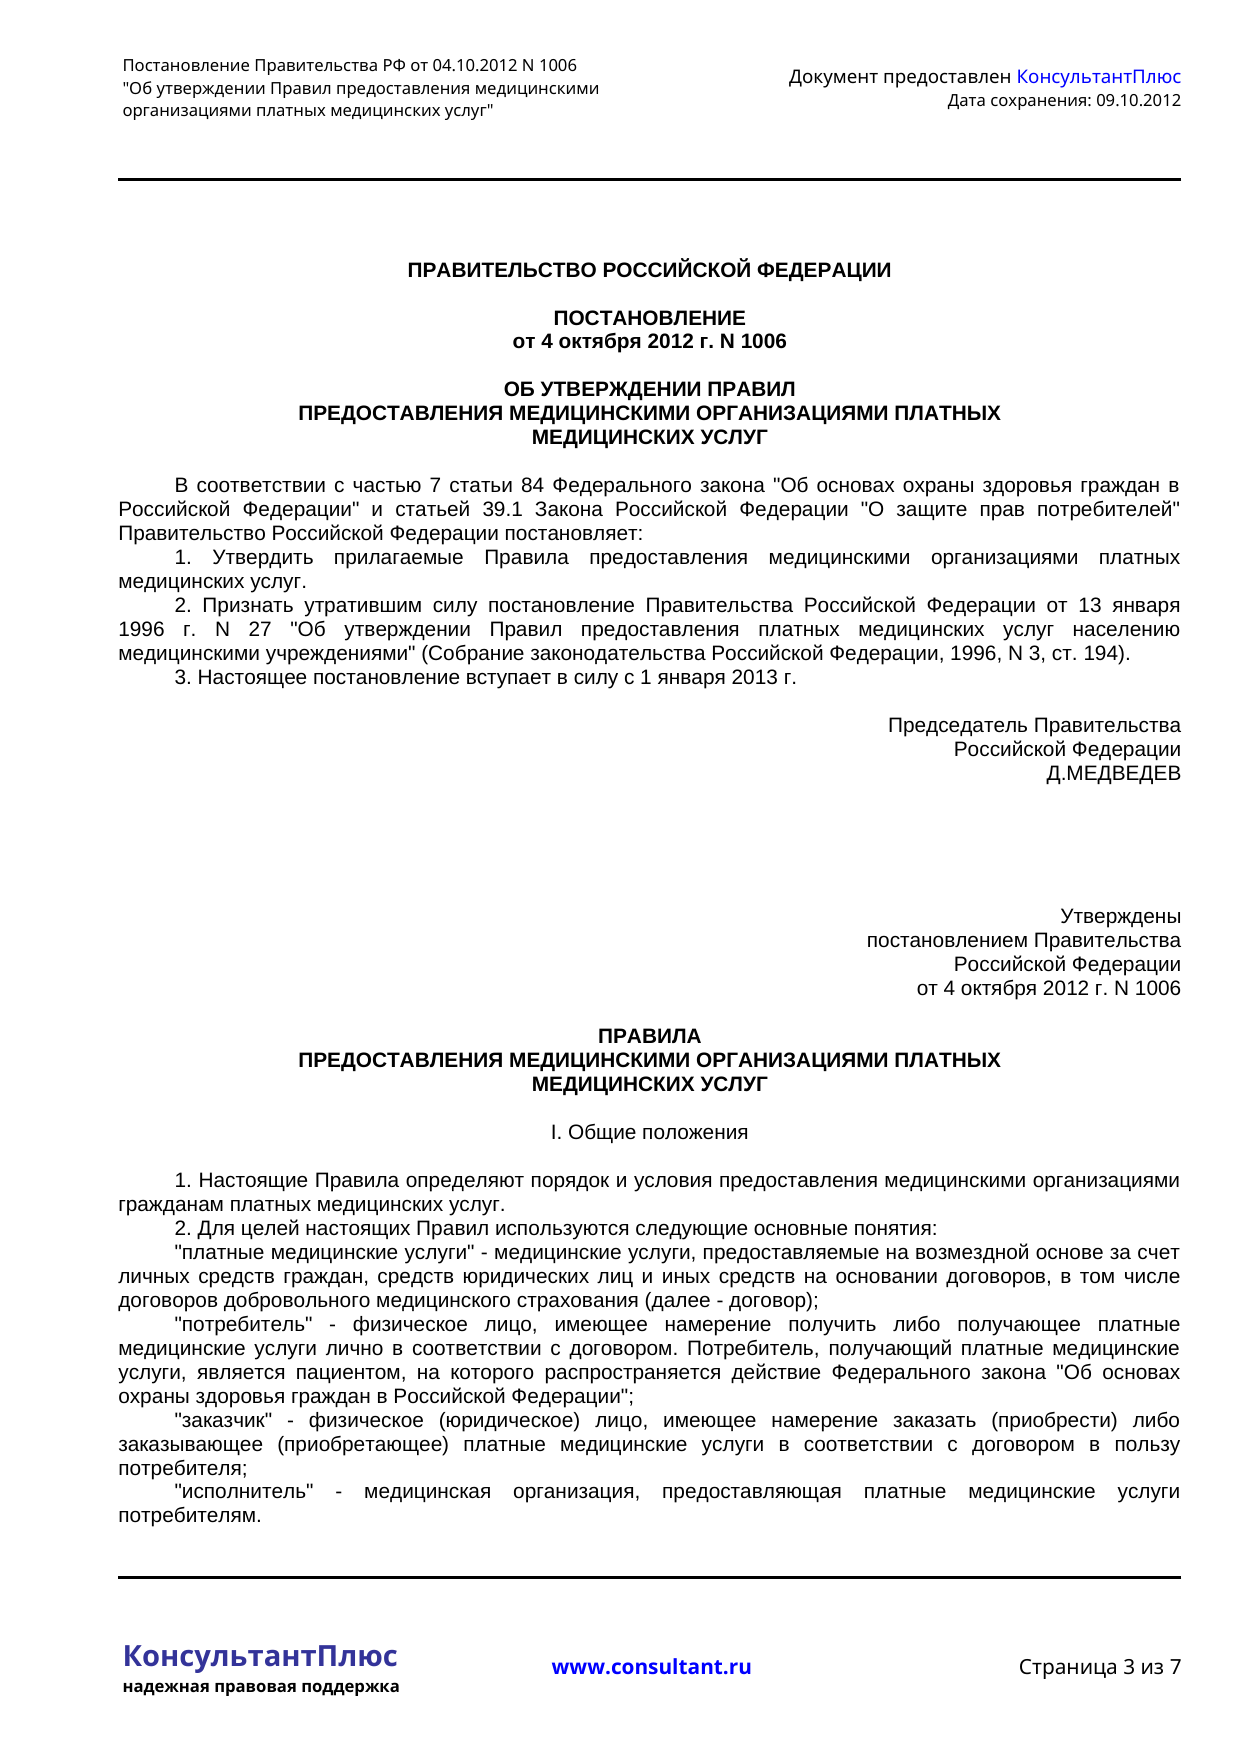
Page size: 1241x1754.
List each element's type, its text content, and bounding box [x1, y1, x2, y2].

text "платные медицинские услуги" - медицинские услуги, предоставляемые на возмездной основе за счет личных средств граждан, средств юридических лиц и иных средств на основании договоров, в том числе договоров добровольного медицинского страхования (далее - договор); [118, 1240, 1181, 1312]
text 1. Утвердить прилагаемые Правила предоставления медицинскими организациями платных медицинских услуг. [118, 545, 1181, 593]
text 2. Для целей настоящих Правил используются следующие основные понятия: [118, 1216, 1181, 1240]
text В соответствии с частью 7 статьи 84 Федерального закона "Об основах охраны здоровья граждан в Российской Федерации" и статьей 39.1 Закона Российской Федерации "О защите прав потребителей" Правительство Российской Федерации постановляет: [118, 473, 1181, 545]
title ПРЕДОСТАВЛЕНИЯ МЕДИЦИНСКИМИ ОРГАНИЗАЦИЯМИ ПЛАТНЫХ [118, 1048, 1181, 1072]
text 3. Настоящее постановление вступает в силу с 1 января 2013 г. [118, 665, 1181, 689]
title ПРЕДОСТАВЛЕНИЯ МЕДИЦИНСКИМИ ОРГАНИЗАЦИЯМИ ПЛАТНЫХ [118, 401, 1181, 425]
text 1. Настоящие Правила определяют порядок и условия предоставления медицинскими организациями гражданам платных медицинских услуг. [118, 1168, 1181, 1216]
title ОБ УТВЕРЖДЕНИИ ПРАВИЛ [118, 377, 1181, 401]
text Российской Федерации [118, 737, 1181, 761]
text Д.МЕДВЕДЕВ [118, 761, 1181, 784]
text 2. Признать утратившим силу постановление Правительства Российской Федерации от 13 января 1996 г. N 27 "Об утверждении Правил предоставления платных медицинских услуг населению медицинскими учреждениями" (Собрание законодательства Российской Федерации, 1996, N 3, ст. 194). [118, 593, 1181, 665]
text "исполнитель" - медицинская организация, предоставляющая платные медицинские услуги потребителям. [118, 1479, 1181, 1527]
text I. Общие положения [118, 1120, 1181, 1144]
text от 4 октября 2012 г. N 1006 [118, 976, 1181, 1000]
text Российской Федерации [118, 952, 1181, 976]
text Председатель Правительства [118, 713, 1181, 737]
title МЕДИЦИНСКИХ УСЛУГ [118, 1072, 1181, 1096]
title ПРАВИТЕЛЬСТВО РОССИЙСКОЙ ФЕДЕРАЦИИ [118, 257, 1181, 281]
title ПРАВИЛА [118, 1024, 1181, 1048]
text "потребитель" - физическое лицо, имеющее намерение получить либо получающее платные медицинские услуги лично в соответствии с договором. Потребитель, получающий платные медицинские услуги, является пациентом, на которого распространяется действие Федерального закона "Об основах охраны здоровья граждан в Российской Федерации"; [118, 1312, 1181, 1407]
title МЕДИЦИНСКИХ УСЛУГ [118, 425, 1181, 449]
text Утверждены [118, 904, 1181, 928]
text "заказчик" - физическое (юридическое) лицо, имеющее намерение заказать (приобрести) либо заказывающее (приобретающее) платные медицинские услуги в соответствии с договором в пользу потребителя; [118, 1407, 1181, 1479]
title от 4 октября 2012 г. N 1006 [118, 329, 1181, 353]
title ПОСТАНОВЛЕНИЕ [118, 305, 1181, 329]
text постановлением Правительства [118, 928, 1181, 952]
